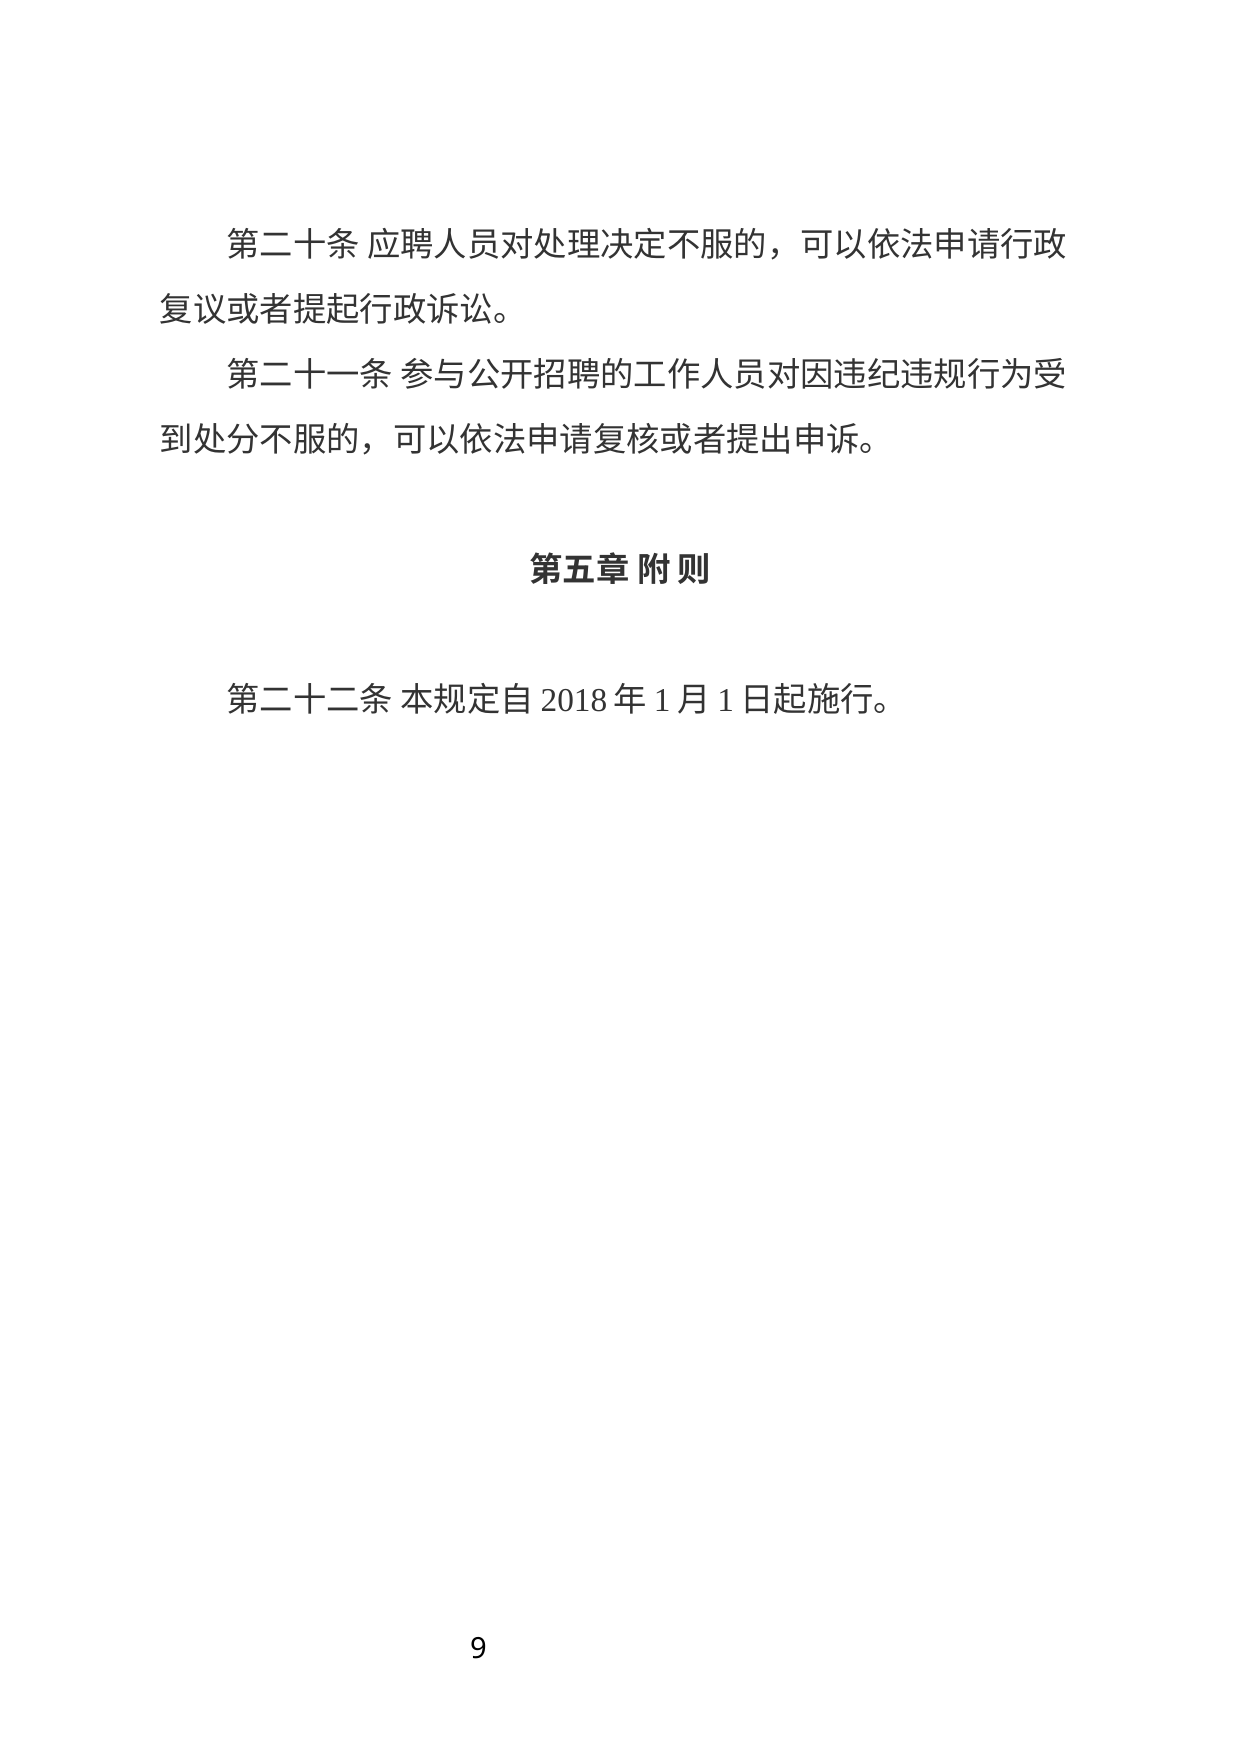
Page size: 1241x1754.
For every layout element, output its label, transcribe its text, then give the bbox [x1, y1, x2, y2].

text 第二十一条 参与公开招聘的工作人员对因违纪违规行为受到处分不服的，可以依法申请复核或者提出申诉。 [159, 339, 1081, 469]
text 第二十条 应聘人员对处理决定不服的，可以依法申请行政复议或者提起行政诉讼。 [159, 209, 1081, 339]
text 第五章 附 则 [159, 534, 1081, 599]
text 第二十二条 本规定自2018年1月1日起施行。 [159, 664, 1081, 729]
